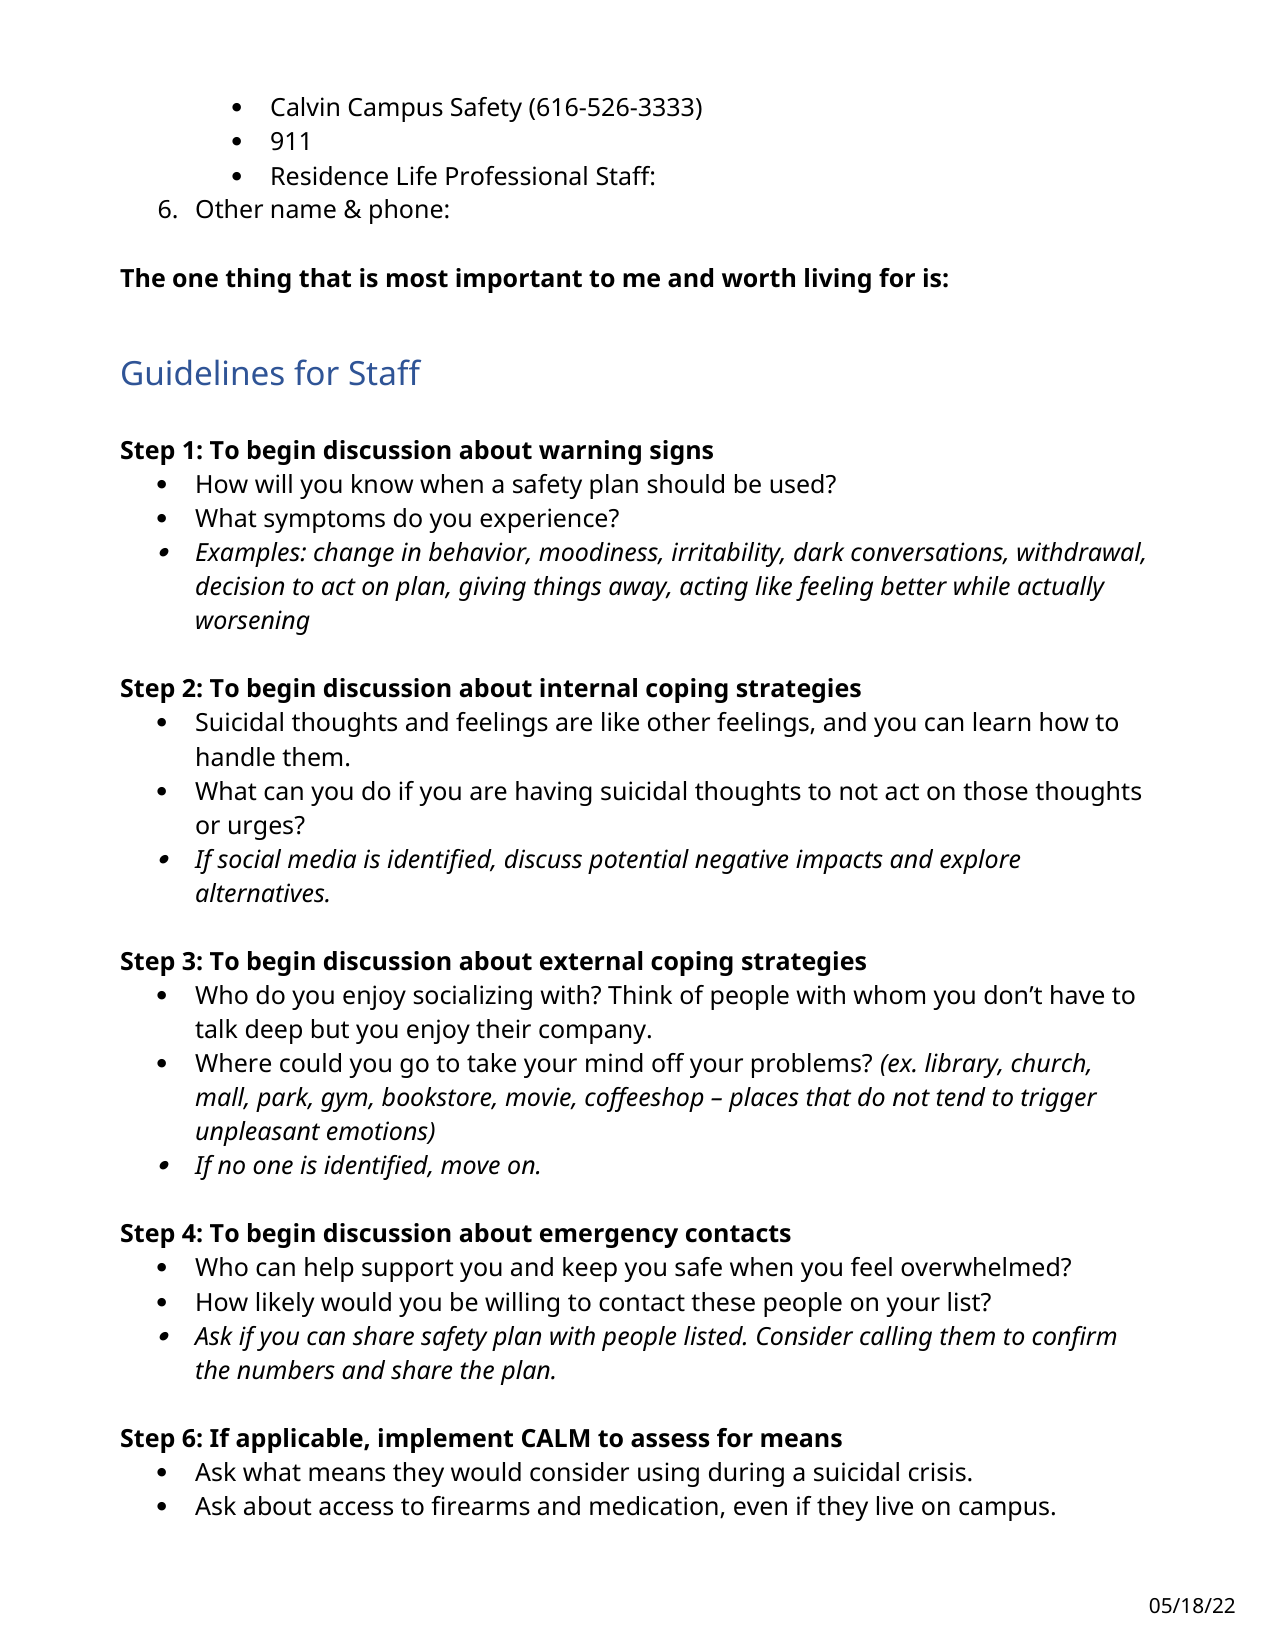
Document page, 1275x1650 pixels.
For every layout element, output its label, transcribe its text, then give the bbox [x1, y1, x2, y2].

text Step 3: To begin discussion about external coping strategies [120, 943, 1155, 978]
list Ask if you can share safety plan with people listed. Consider calling them to confirm the numbers and share the plan. [157, 1318, 1155, 1386]
list 911 [232, 124, 1155, 158]
list Who do you enjoy socializing with? Think of people with whom you don’t have to talk deep but you enjoy their company. [157, 978, 1155, 1046]
text Step 2: To begin discussion about internal coping strategies [120, 671, 1155, 705]
text Step 6: If applicable, implement CALM to assess for means [120, 1420, 1155, 1454]
text Step 4: To begin discussion about emergency contacts [120, 1216, 1155, 1250]
list Examples: change in behavior, moodiness, irritability, dark conversations, withdrawal, decision to act on plan, giving things away, acting like feeling better while actually worsening [157, 535, 1155, 637]
list What symptoms do you experience? [157, 501, 1155, 535]
list Suicidal thoughts and feelings are like other feelings, and you can learn how to handle them. [157, 705, 1155, 773]
list How will you know when a safety plan should be used? [157, 467, 1155, 501]
text Step 1: To begin discussion about warning signs [120, 433, 1155, 467]
list Who can help support you and keep you safe when you feel overwhelmed? [157, 1250, 1155, 1284]
list Ask about access to firearms and medication, even if they live on campus. [157, 1488, 1155, 1523]
list If no one is identified, move on. [157, 1148, 1155, 1182]
list Other name & phone: [157, 192, 1155, 226]
subtitle Guidelines for Staff [120, 349, 1155, 395]
list Ask what means they would consider using during a suicidal crisis. [157, 1454, 1155, 1488]
text The one thing that is most important to me and worth living for is: [120, 260, 1155, 294]
list If social media is identified, discuss potential negative impacts and explore alternatives. [157, 841, 1155, 909]
list Calvin Campus Safety (616-526-3333) [232, 90, 1155, 124]
list Residence Life Professional Staff: [232, 158, 1155, 192]
list How likely would you be willing to contact these people on your list? [157, 1284, 1155, 1318]
list What can you do if you are having suicidal thoughts to not act on those thoughts or urges? [157, 773, 1155, 841]
list Where could you go to take your mind off your problems? (ex. library, church, mall, park, gym, bookstore, movie, coffeeshop – places that do not tend to trigger unpleasant emotions) [157, 1046, 1155, 1148]
